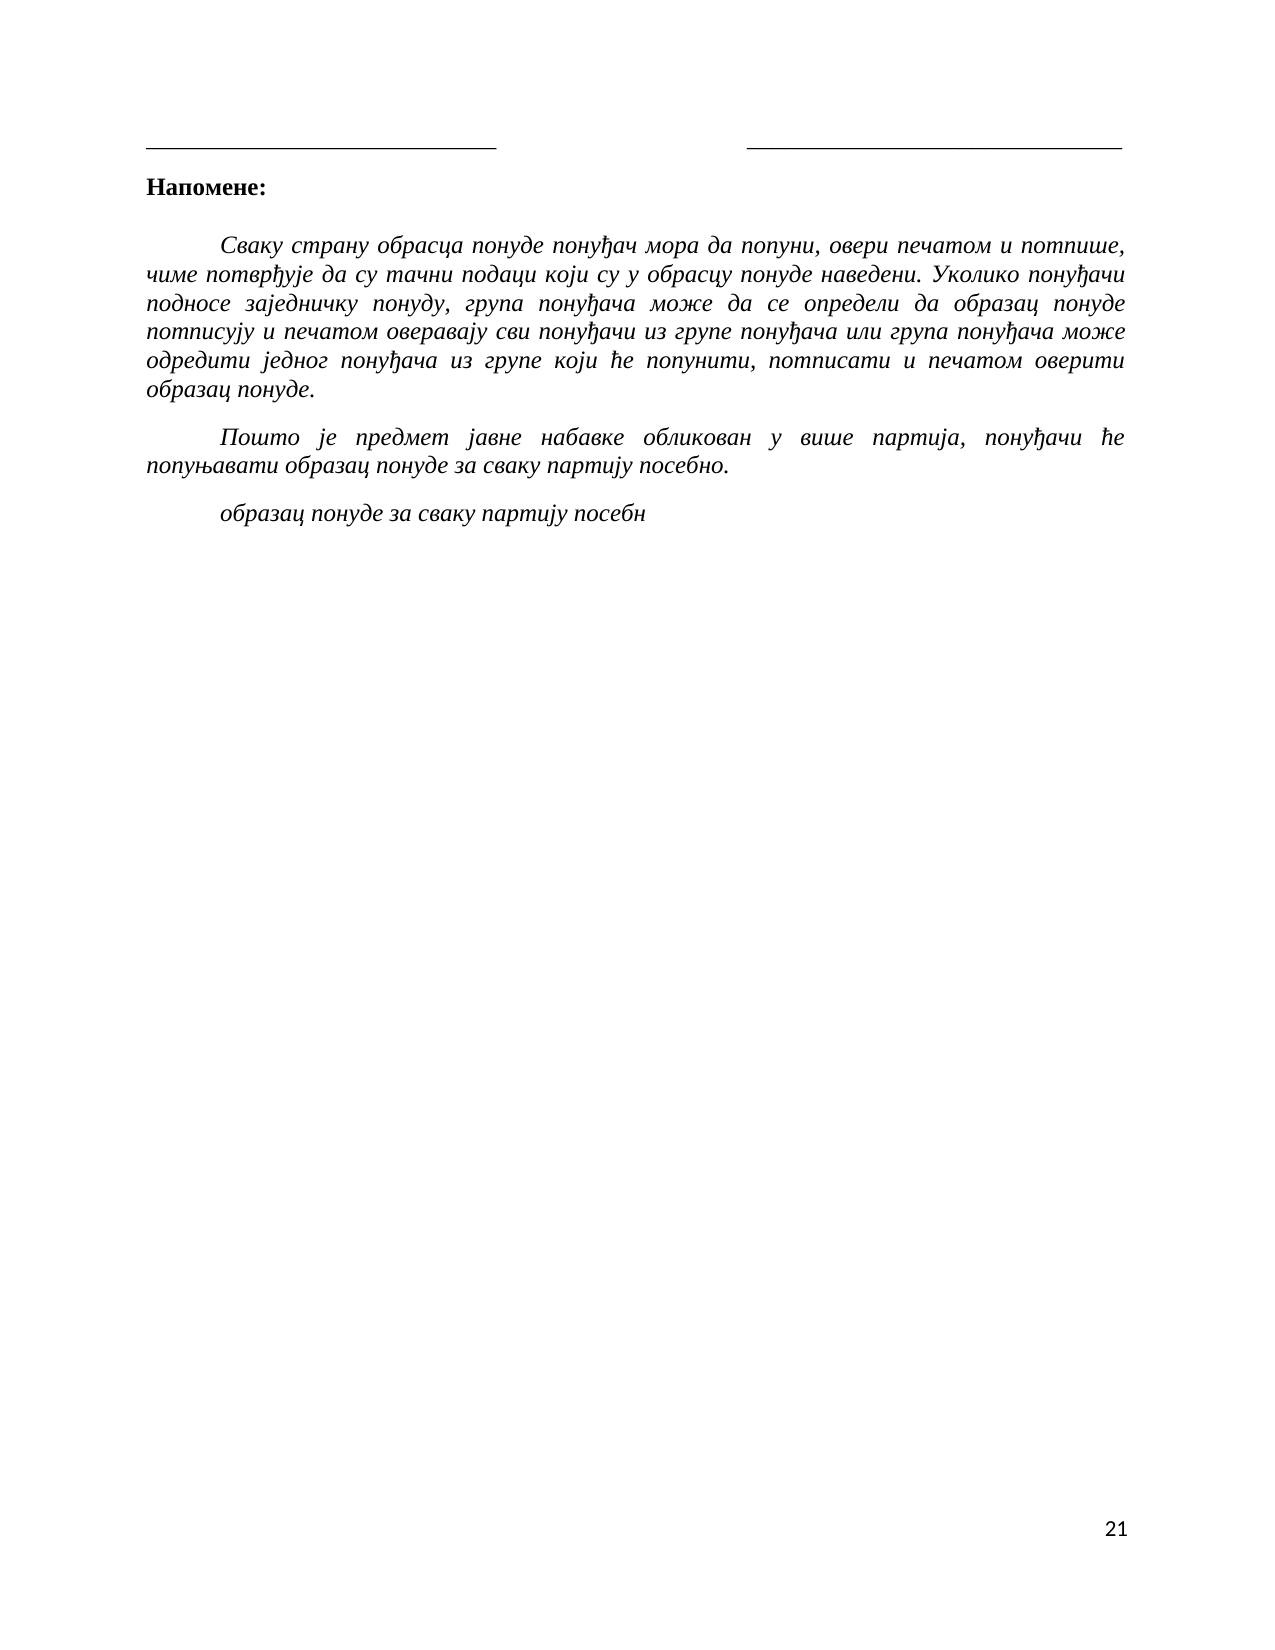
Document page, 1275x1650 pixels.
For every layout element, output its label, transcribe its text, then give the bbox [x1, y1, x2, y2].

text Сваку страну обрасца понуде понуђач мора да попуни, овери печатом и потпише, чиме потврђује да су тачни подаци који су у обрасцу понуде наведени. Уколико понуђачи подносе заједничку понуду, група понуђача може да се определи да образац понуде потписују и печатом оверавају сви понуђачи из групе понуђача или група понуђача може одредити једног понуђача из групе који ће попунити, потписати и печатом оверити образац понуде. [146, 230, 1128, 403]
text образац понуде за сваку партију посебн [146, 498, 1128, 527]
text ____________________________ ______________________________ [146, 123, 1128, 151]
text Напомене: [146, 172, 1128, 201]
text Пошто је предмет јавне набавке обликован у више партија, понуђачи ће попуњавати образац понуде за сваку партију посебно. [146, 422, 1128, 479]
